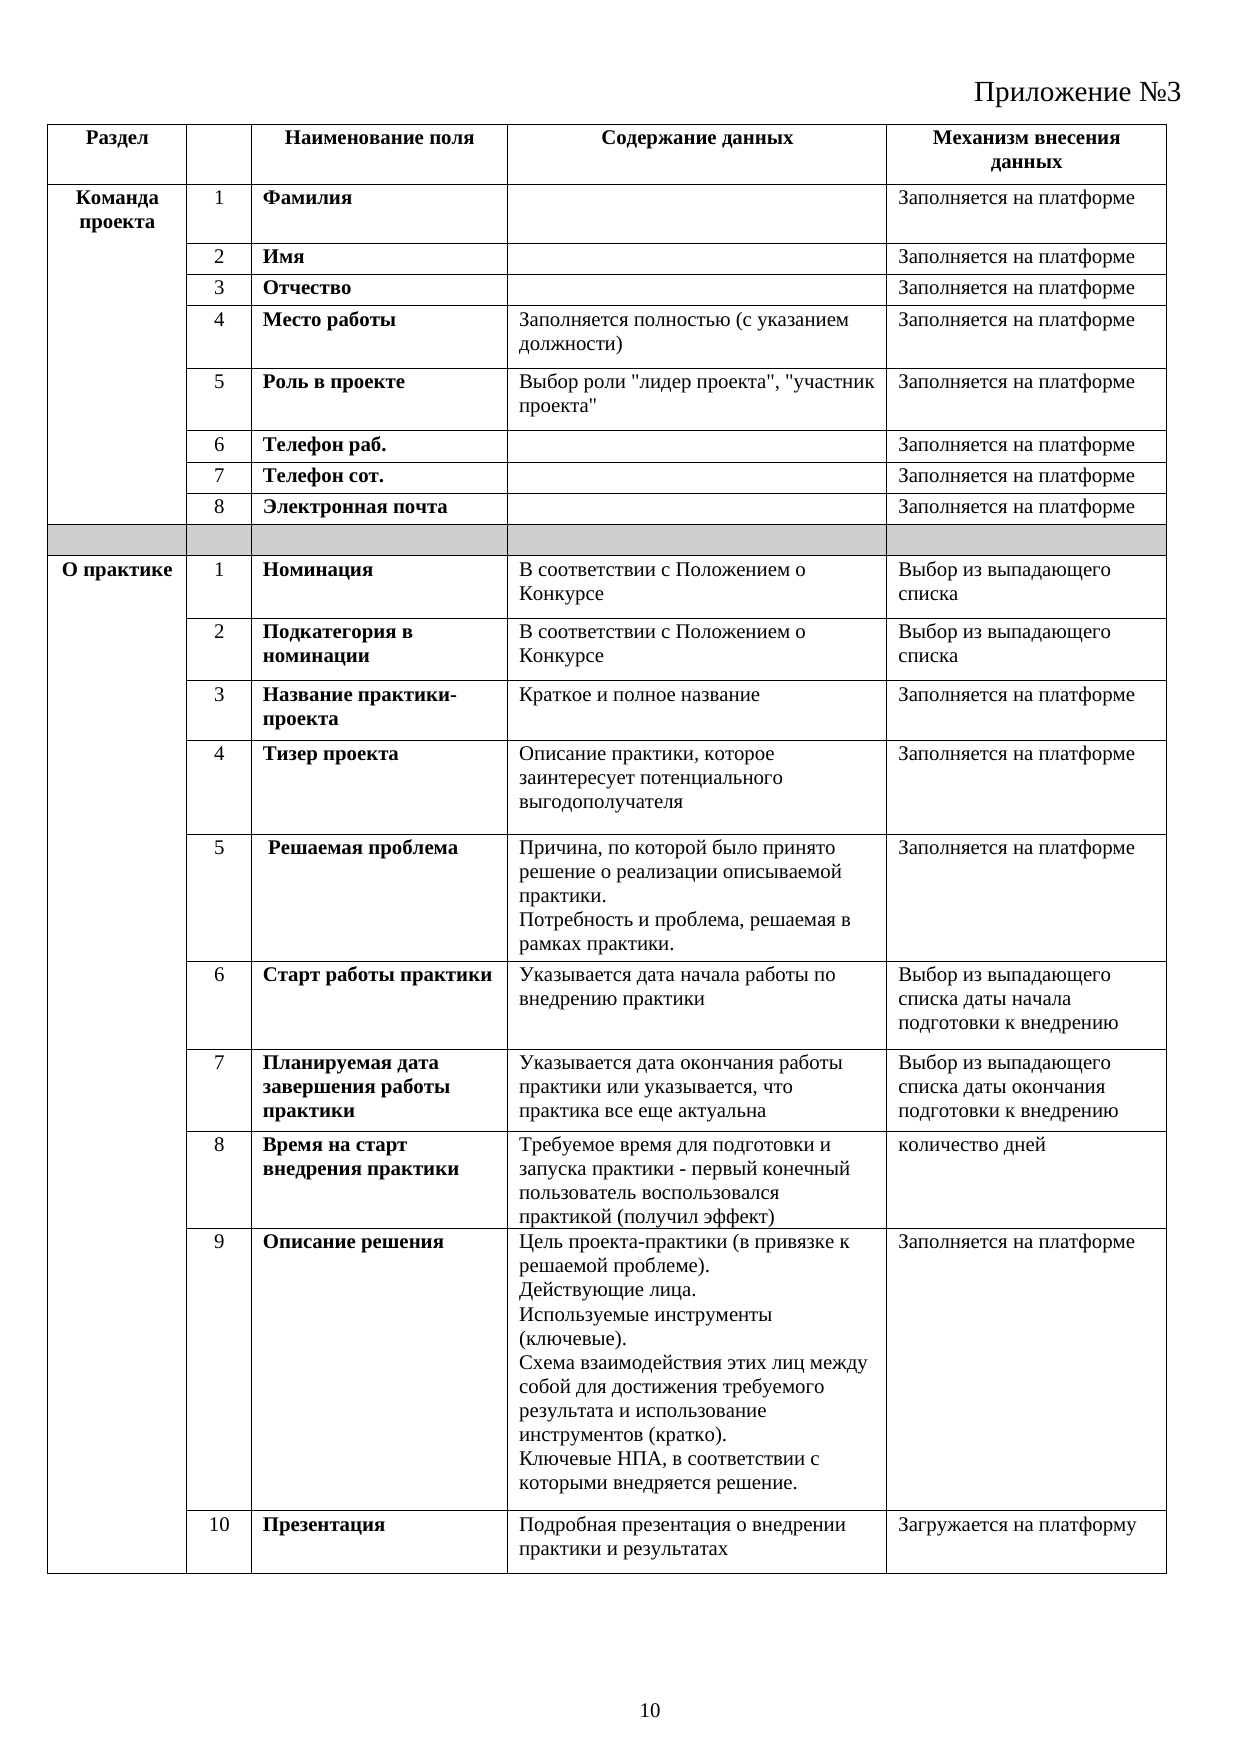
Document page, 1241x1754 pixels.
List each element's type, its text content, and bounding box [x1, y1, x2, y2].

table_cell 1 [187, 556, 251, 618]
table_cell Номинация [252, 556, 507, 618]
table_cell 6 [187, 962, 251, 1049]
table_cell О практике [48, 556, 186, 1573]
table_header Содержание данных [508, 125, 886, 183]
table_cell 6 [187, 431, 251, 462]
table_cell Заполняется на платформе [887, 306, 1166, 368]
table_cell 7 [187, 463, 251, 493]
table_cell Заполняется на платформе [887, 835, 1166, 961]
table_cell В соответствии с Положением о Конкурсе [508, 556, 886, 618]
table_cell Описание решения [252, 1229, 507, 1510]
table_cell 8 [187, 1132, 251, 1228]
table_cell 1 [187, 185, 251, 243]
table_cell 4 [187, 306, 251, 368]
table_cell Указывается дата начала работы по внедрению практики [508, 962, 886, 1049]
table_cell 7 [187, 1050, 251, 1131]
table_cell [887, 525, 1166, 555]
table_cell Заполняется полностью (с указанием должности) [508, 306, 886, 368]
table_cell Причина, по которой было принято решение о реализации описываемой практики. Потребность и проблема, решаемая в рамках практики. [508, 835, 886, 961]
table_cell В соответствии с Положением о Конкурсе [508, 619, 886, 680]
table_cell [508, 244, 886, 274]
table_cell [508, 494, 886, 524]
table_cell 3 [187, 681, 251, 740]
table_cell [508, 185, 886, 243]
table_cell 4 [187, 741, 251, 833]
table_cell Выбор из выпадающего списка [887, 619, 1166, 680]
table_cell Выбор из выпадающего списка даты начала подготовки к внедрению [887, 962, 1166, 1049]
table_header Раздел [48, 125, 186, 183]
table_cell Выбор из выпадающего списка [887, 556, 1166, 618]
table_cell Заполняется на платформе [887, 741, 1166, 833]
table_cell [508, 431, 886, 462]
table_cell Описание практики, которое заинтересует потенциального выгодополучателя [508, 741, 886, 833]
table_cell Заполняется на платформе [887, 244, 1166, 274]
table_cell Старт работы практики [252, 962, 507, 1049]
list Приложение №3 [118, 74, 1181, 107]
table_cell 2 [187, 619, 251, 680]
table_cell [508, 463, 886, 493]
table_cell Планируемая дата завершения работы практики [252, 1050, 507, 1131]
table_cell Краткое и полное название [508, 681, 886, 740]
table_cell Загружается на платформу [887, 1511, 1166, 1573]
table_cell Презентация [252, 1511, 507, 1573]
table_cell 10 [187, 1511, 251, 1573]
table_cell Решаемая проблема [252, 835, 507, 961]
table_cell Фамилия [252, 185, 507, 243]
table_cell Указывается дата окончания работы практики или указывается, что практика все еще актуальна [508, 1050, 886, 1131]
table_cell [187, 525, 251, 555]
table_cell Команда проекта [48, 185, 186, 524]
table_header [187, 125, 251, 183]
table_cell Заполняется на платформе [887, 185, 1166, 243]
table_cell Подкатегория в номинации [252, 619, 507, 680]
table_cell 3 [187, 275, 251, 305]
table_cell 5 [187, 369, 251, 430]
table_cell количество дней [887, 1132, 1166, 1228]
table_cell Время на старт внедрения практики [252, 1132, 507, 1228]
table_header Наименование поля [252, 125, 507, 183]
table_cell Телефон раб. [252, 431, 507, 462]
table_cell Требуемое время для подготовки и запуска практики - первый конечный пользователь воспользовался практикой (получил эффект) [508, 1132, 886, 1228]
table_cell [508, 275, 886, 305]
table_cell Роль в проекте [252, 369, 507, 430]
table_cell Электронная почта [252, 494, 507, 524]
table_cell [508, 525, 886, 555]
table_cell Заполняется на платформе [887, 369, 1166, 430]
table_cell 2 [187, 244, 251, 274]
table_cell Подробная презентация о внедрении практики и результатах [508, 1511, 886, 1573]
table_cell Телефон сот. [252, 463, 507, 493]
table_cell Заполняется на платформе [887, 463, 1166, 493]
table_cell Выбор из выпадающего списка даты окончания подготовки к внедрению [887, 1050, 1166, 1131]
table_cell Выбор роли "лидер проекта", "участник проекта" [508, 369, 886, 430]
table_cell Название практики-проекта [252, 681, 507, 740]
table_cell Тизер проекта [252, 741, 507, 833]
table_cell Цель проекта-практики (в привязке к решаемой проблеме). Действующие лица. Используемые инструменты (ключевые). Схема взаимодействия этих лиц между собой для достижения требуемого результата и использование инструментов (кратко). Ключевые НПА, в соответствии с которыми внедряется решение. [508, 1229, 886, 1510]
table_cell Заполняется на платформе [887, 494, 1166, 524]
table_cell Заполняется на платформе [887, 681, 1166, 740]
table_header Механизм внесения данных [887, 125, 1166, 183]
table_cell 9 [187, 1229, 251, 1510]
table_cell Место работы [252, 306, 507, 368]
table_cell [252, 525, 507, 555]
table_cell Заполняется на платформе [887, 275, 1166, 305]
table_cell Отчество [252, 275, 507, 305]
table_cell Имя [252, 244, 507, 274]
table_cell 8 [187, 494, 251, 524]
table_cell 5 [187, 835, 251, 961]
table_cell Заполняется на платформе [887, 431, 1166, 462]
table_cell Заполняется на платформе [887, 1229, 1166, 1510]
table_cell [48, 525, 186, 555]
